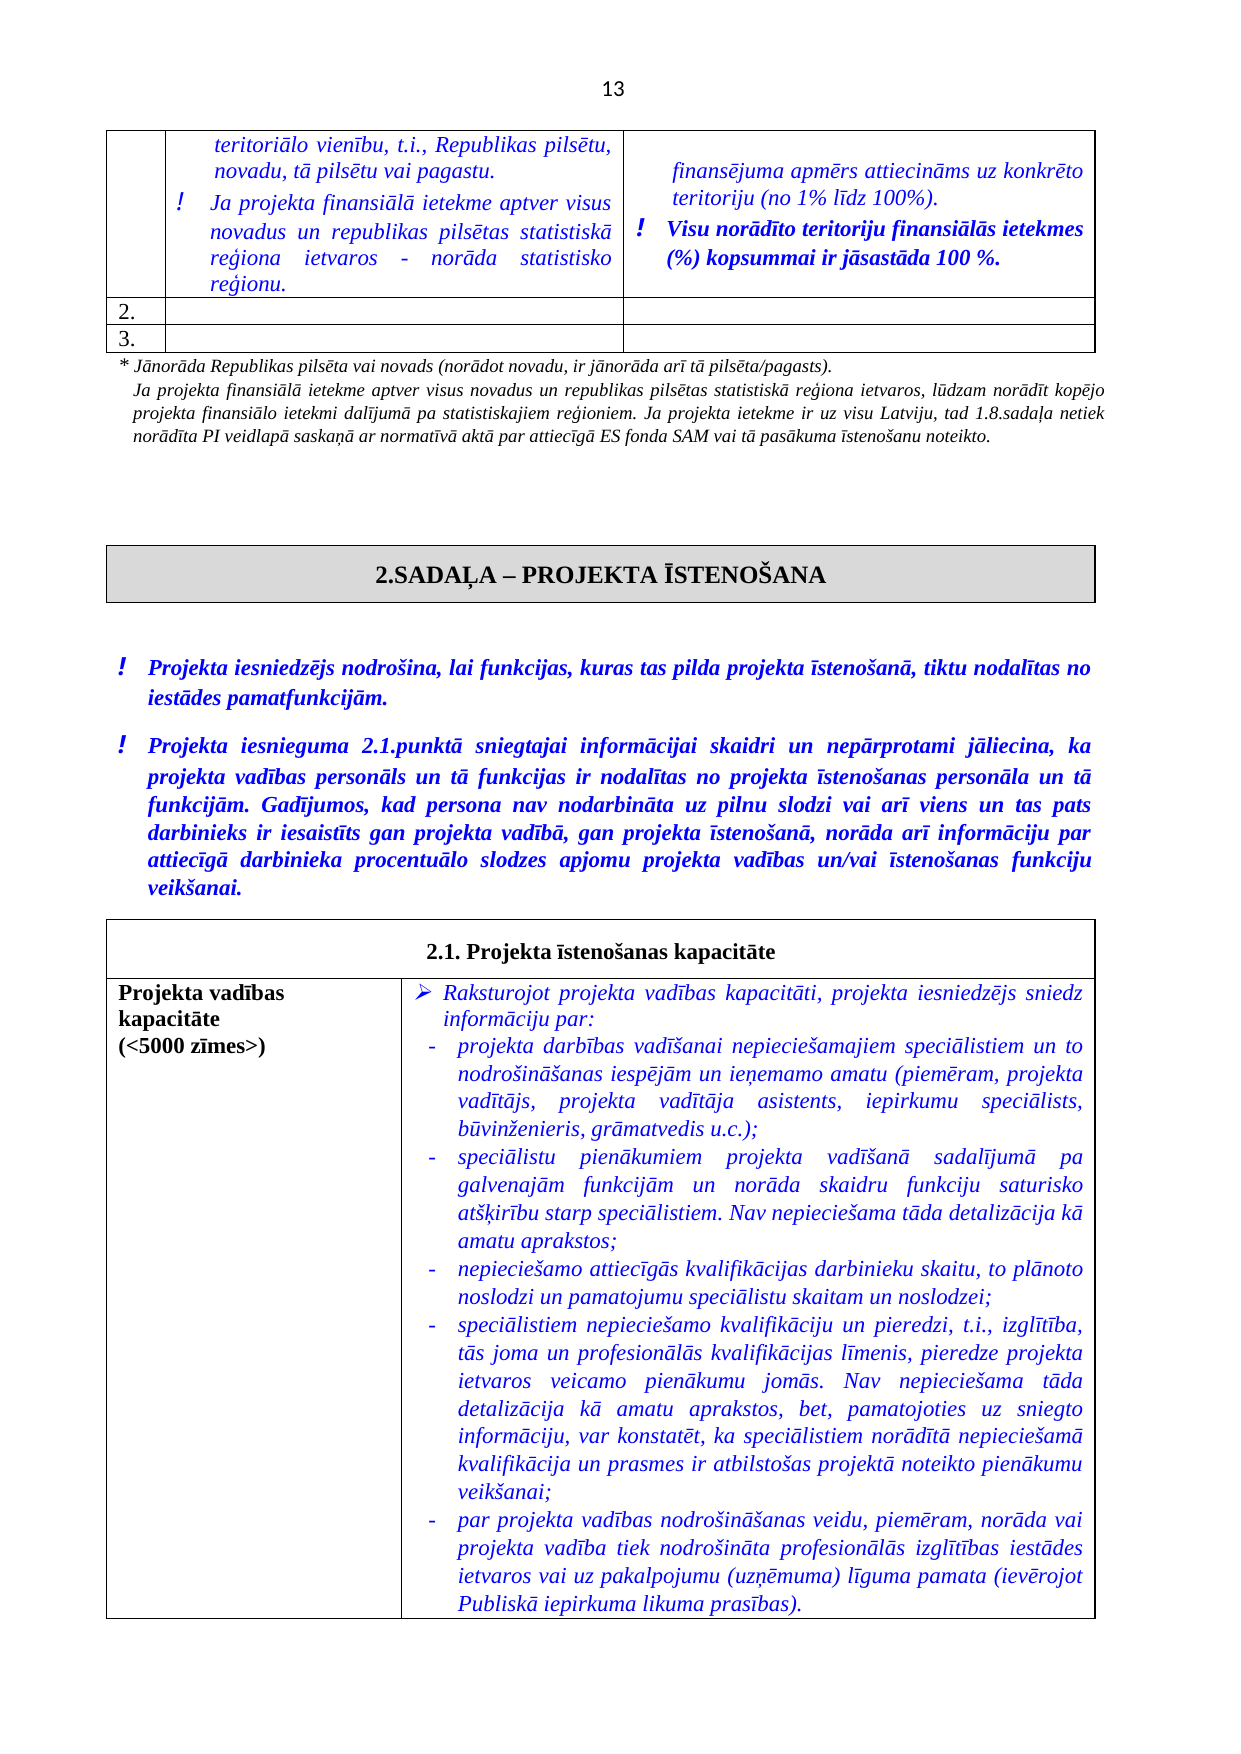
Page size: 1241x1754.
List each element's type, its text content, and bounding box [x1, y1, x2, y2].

table_cell [166, 298, 623, 324]
list Projekta iesniedzējs nodrošina, lai funkcijas, kuras tas pilda projekta īstenošanā, tiktu nodalītas no iestādes pamatfunkcijām. [118, 648, 1093, 710]
table_cell 2. [107, 298, 165, 324]
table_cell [624, 131, 1094, 297]
text Ja projekta finansiālā ietekme aptver visus novadus un republikas pilsētas statistiskā reģiona ietvaros, lūdzam norādīt kopējo projekta finansiālo ietekmi dalījumā pa statistiskajiem reģioniem. Ja projekta ietekme ir uz visu Latviju, tad 1.8.sadaļa netiek norādīta PI veidlapā saskaņā ar normatīvā aktā par attiecīgā ES fonda SAM vai tā pasākuma īstenošanu noteikto. [133, 378, 1107, 447]
table_cell 3. [107, 325, 165, 352]
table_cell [402, 979, 1094, 1618]
table_header 2.SADAĻA – PROJEKTA ĪSTENOŠANA [107, 546, 1094, 602]
table_cell [624, 298, 1094, 324]
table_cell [107, 979, 401, 1618]
text * Jānorāda Republikas pilsēta vai novads (norādot novadu, ir jānorāda arī tā pilsēta/pagasts). [118, 353, 1107, 377]
list Projekta iesnieguma 2.1.punktā sniegtajai informācijai skaidri un nepārprotami jāliecina, ka projekta vadības personāls un tā funkcijas ir nodalītas no projekta īstenošanas personāla un tā funkcijām. Gadījumos, kad persona nav nodarbināta uz pilnu slodzi vai arī viens un tas pats darbinieks ir iesaistīts gan projekta vadībā, gan projekta īstenošanā, norāda arī informāciju par attiecīgā darbinieka procentuālo slodzes apjomu projekta vadības un/vai īstenošanas funkciju veikšanai. [118, 727, 1093, 901]
table_cell [166, 325, 623, 352]
table_cell [624, 325, 1094, 352]
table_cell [166, 131, 623, 297]
table_cell 1. [107, 131, 165, 297]
table_header 2.1. Projekta īstenošanas kapacitāte [107, 920, 1094, 978]
